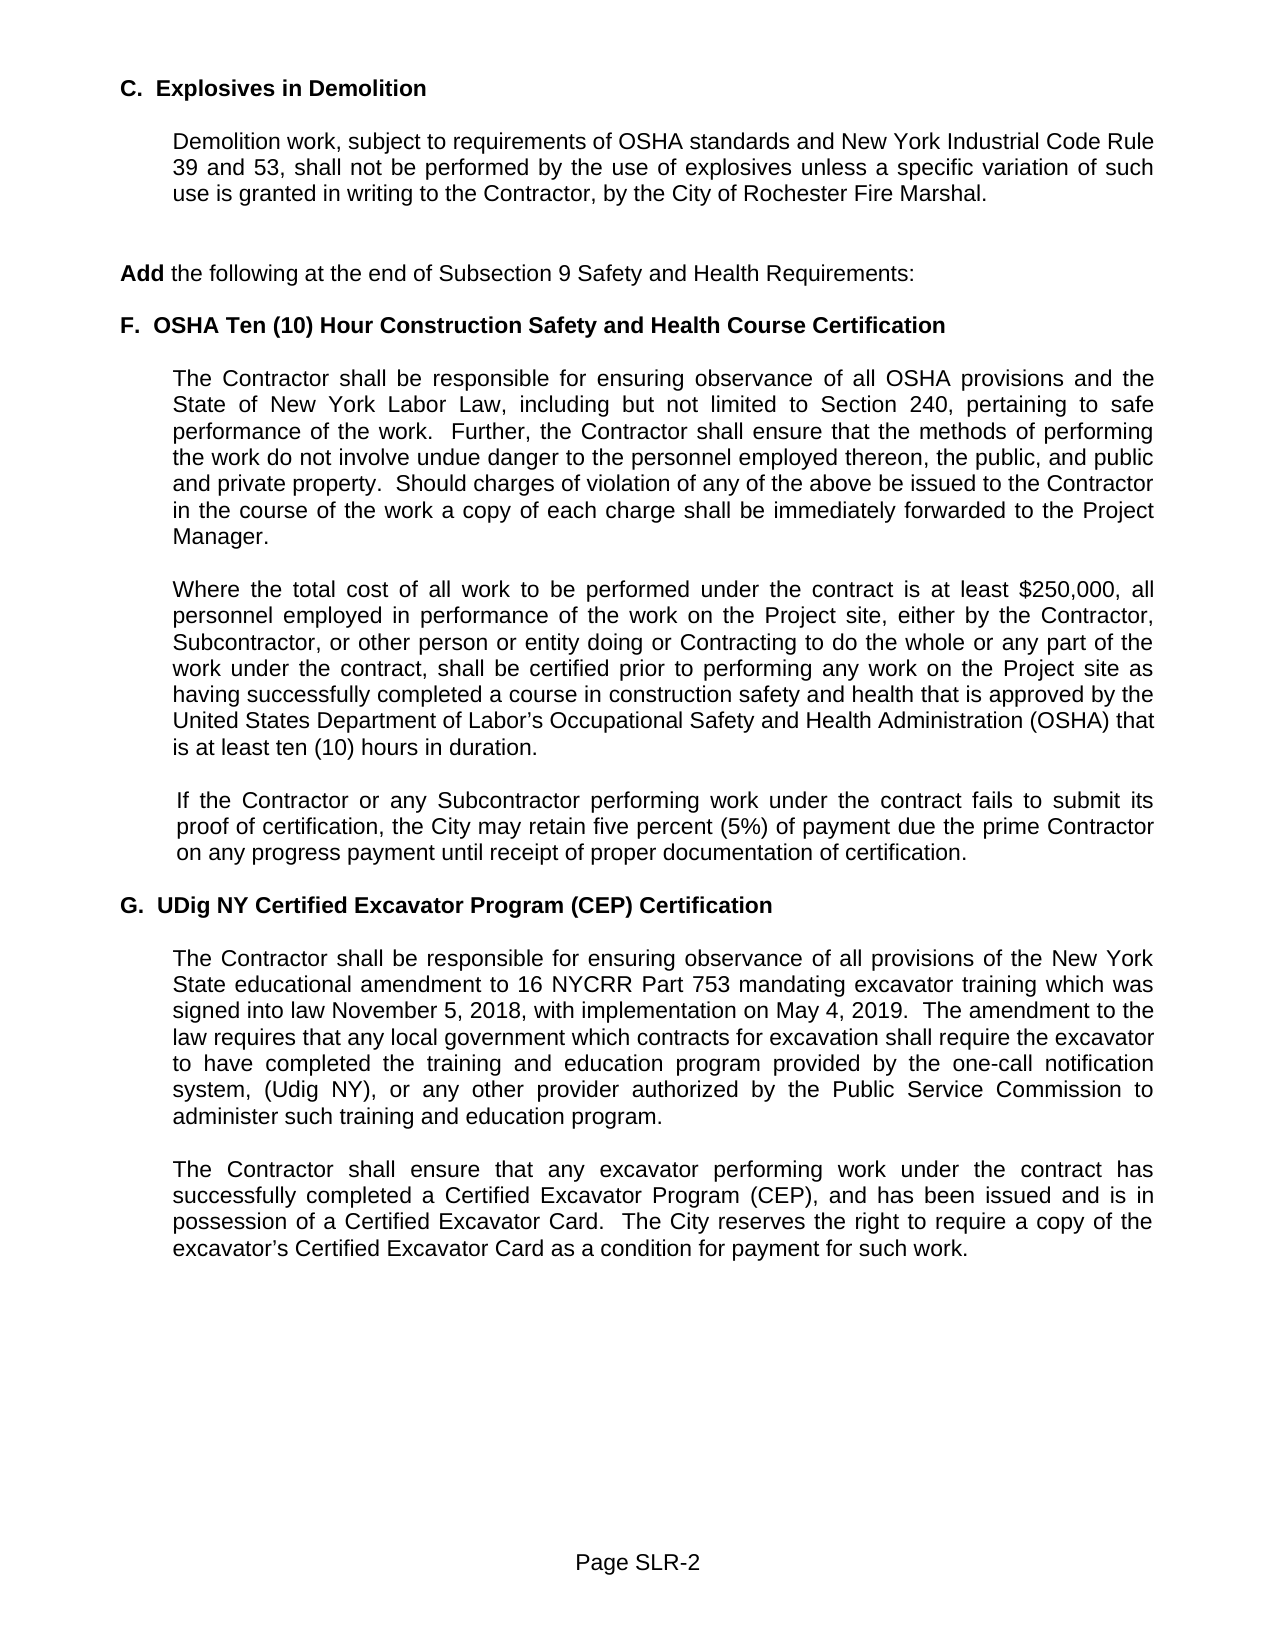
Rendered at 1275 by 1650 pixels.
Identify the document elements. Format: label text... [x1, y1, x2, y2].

text G. UDig NY Certified Excavator Program (CEP) Certification [120, 892, 1155, 918]
text Add the following at the end of Subsection 9 Safety and Health Requirements: [120, 259, 1155, 286]
text F. OSHA Ten (10) Hour Construction Safety and Health Course Certification [120, 312, 1155, 338]
text If the Contractor or any Subcontractor performing work under the contract fails to submit its proof of certification, the City may retain five percent (5%) of payment due the prime Contractor on any progress payment until receipt of proper documentation of certification. [176, 787, 1155, 866]
text The Contractor shall be responsible for ensuring observance of all provisions of the New York State educational amendment to 16 NYCRR Part 753 mandating excavator training which was signed into law November 5, 2018, with implementation on May 4, 2019. The amendment to the law requires that any local government which contracts for excavation shall require the excavator to have completed the training and education program provided by the one-call notification system, (Udig NY), or any other provider authorized by the Public Service Commission to administer such training and education program. [172, 945, 1155, 1129]
text Demolition work, subject to requirements of OSHA standards and New York Industrial Code Rule 39 and 53, shall not be performed by the use of explosives unless a specific variation of such use is granted in writing to the Contractor, by the City of Rochester Fire Marshal. [172, 128, 1155, 207]
text The Contractor shall be responsible for ensuring observance of all OSHA provisions and the State of New York Labor Law, including but not limited to Section 240, pertaining to safe performance of the work. Further, the Contractor shall ensure that the methods of performing the work do not involve undue danger to the personnel employed thereon, the public, and public and private property. Should charges of violation of any of the above be issued to the Contractor in the course of the work a copy of each charge shall be immediately forwarded to the Project Manager. [172, 365, 1155, 549]
text The Contractor shall ensure that any excavator performing work under the contract has successfully completed a Certified Excavator Program (CEP), and has been issued and is in possession of a Certified Excavator Card. The City reserves the right to require a copy of the excavator’s Certified Excavator Card as a condition for payment for such work. [172, 1156, 1155, 1261]
text C. Explosives in Demolition [120, 75, 1155, 101]
text Where the total cost of all work to be performed under the contract is at least $250,000, all personnel employed in performance of the work on the Project site, either by the Contractor, Subcontractor, or other person or entity doing or Contracting to do the whole or any part of the work under the contract, shall be certified prior to performing any work on the Project site as having successfully completed a course in construction safety and health that is approved by the United States Department of Labor’s Occupational Safety and Health Administration (OSHA) that is at least ten (10) hours in duration. [172, 576, 1155, 760]
